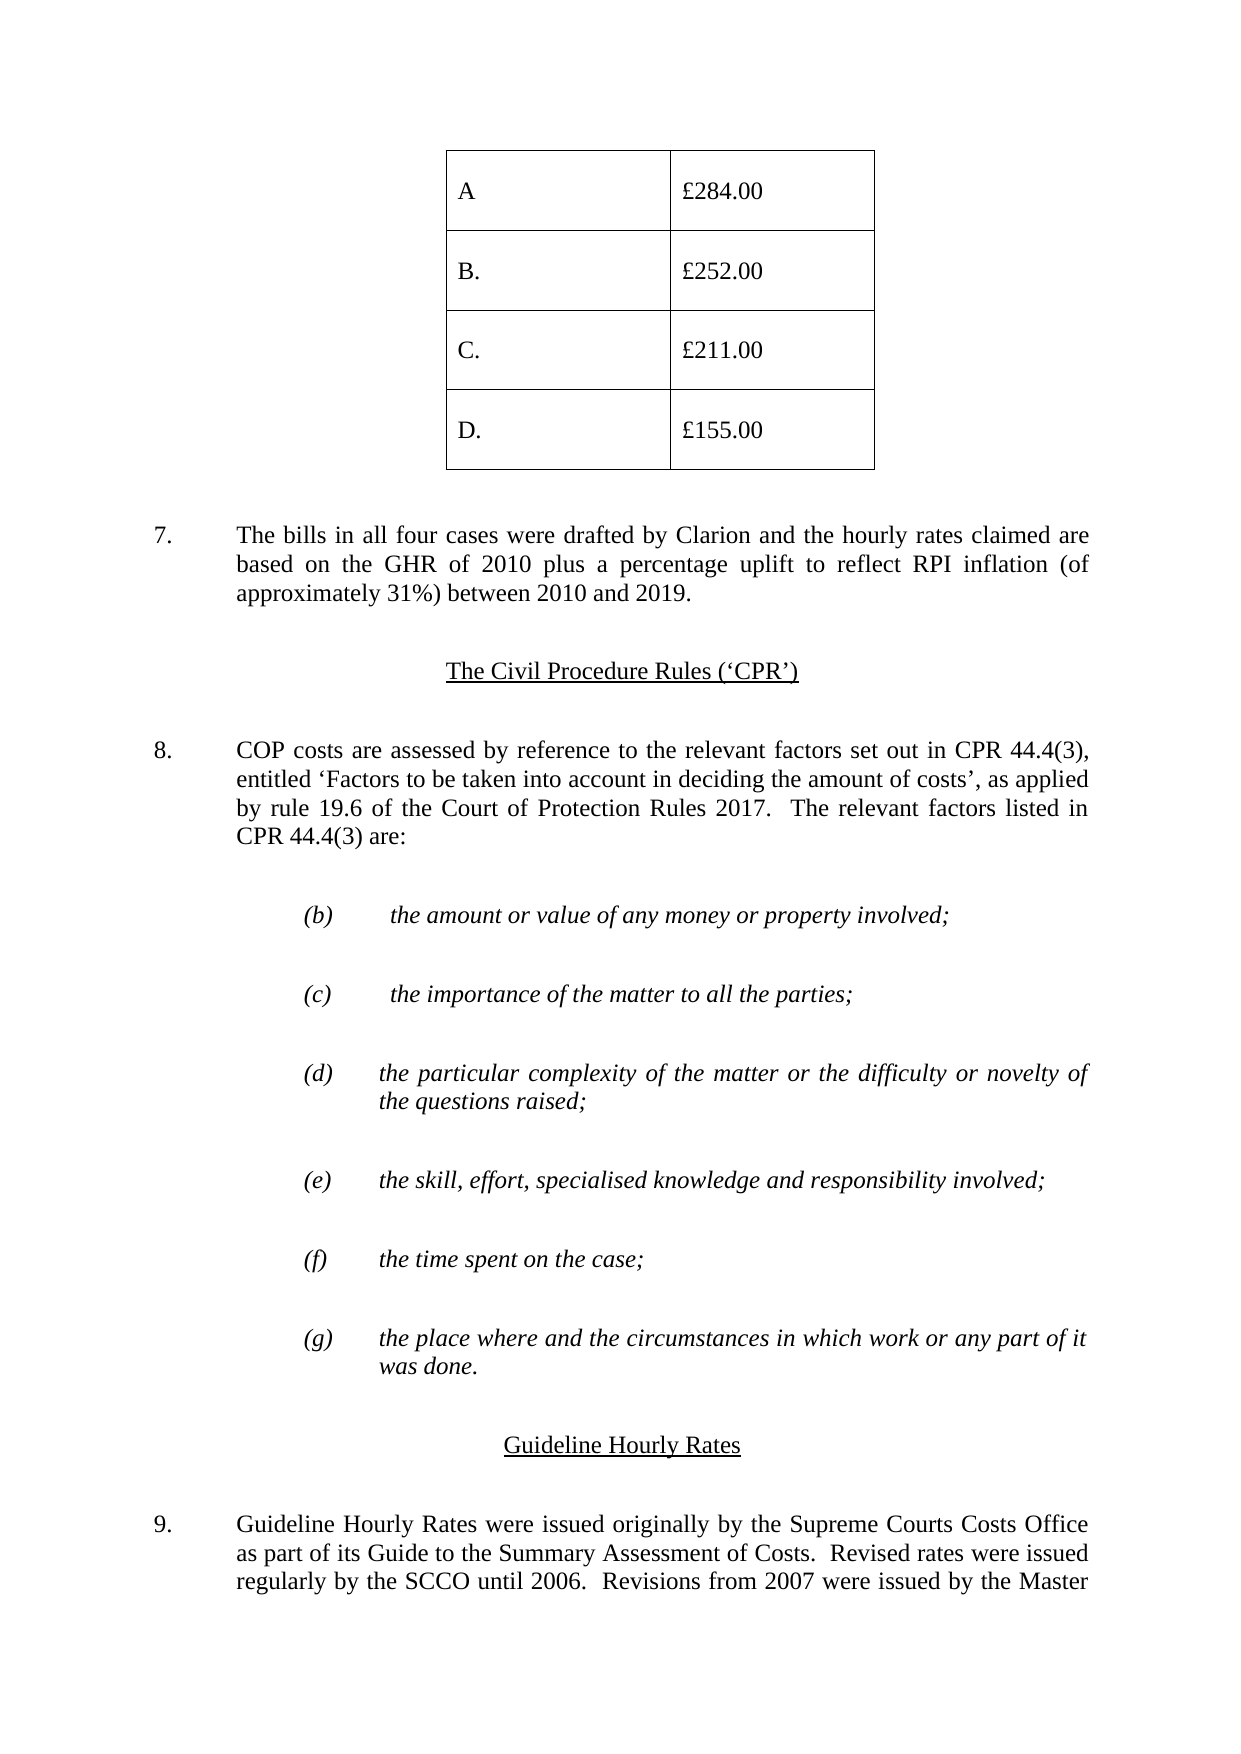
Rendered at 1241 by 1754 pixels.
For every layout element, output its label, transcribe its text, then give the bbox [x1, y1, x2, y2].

text Guideline Hourly Rates [153, 1430, 1090, 1459]
table_header £284.00 [671, 151, 874, 230]
text (d) the particular complexity of the matter or the difficulty or novelty of the questions raised; [303, 1058, 1090, 1115]
list The bills in all four cases were drafted by Clarion and the hourly rates claimed are based on the GHR of 2010 plus a percentage uplift to reflect RPI inflation (of approximately 31%) between 2010 and 2019. [153, 520, 1090, 606]
list COP costs are assessed by reference to the relevant factors set out in CPR 44.4(3), entitled ‘Factors to be taken into account in deciding the amount of costs’, as applied by rule 19.6 of the Court of Protection Rules 2017. The relevant factors listed in CPR 44.4(3) are: [153, 735, 1090, 850]
text (e) the skill, effort, specialised knowledge and responsibility involved; [303, 1165, 1090, 1194]
table_cell D. [447, 390, 670, 469]
text (b) the amount or value of any money or property involved; [303, 900, 1090, 929]
table_cell £252.00 [671, 231, 874, 309]
text (c) the importance of the matter to all the parties; [303, 979, 1090, 1008]
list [153, 1509, 1090, 1595]
table_header A [447, 151, 670, 230]
text (f) the time spent on the case; [303, 1244, 1090, 1273]
table_cell £155.00 [671, 390, 874, 469]
text The Civil Procedure Rules (‘CPR’) [153, 656, 1090, 685]
table_cell £211.00 [671, 311, 874, 389]
text (g) the place where and the circumstances in which work or any part of it was done. [303, 1323, 1090, 1380]
table_cell C. [447, 311, 670, 389]
table_cell B. [447, 231, 670, 309]
